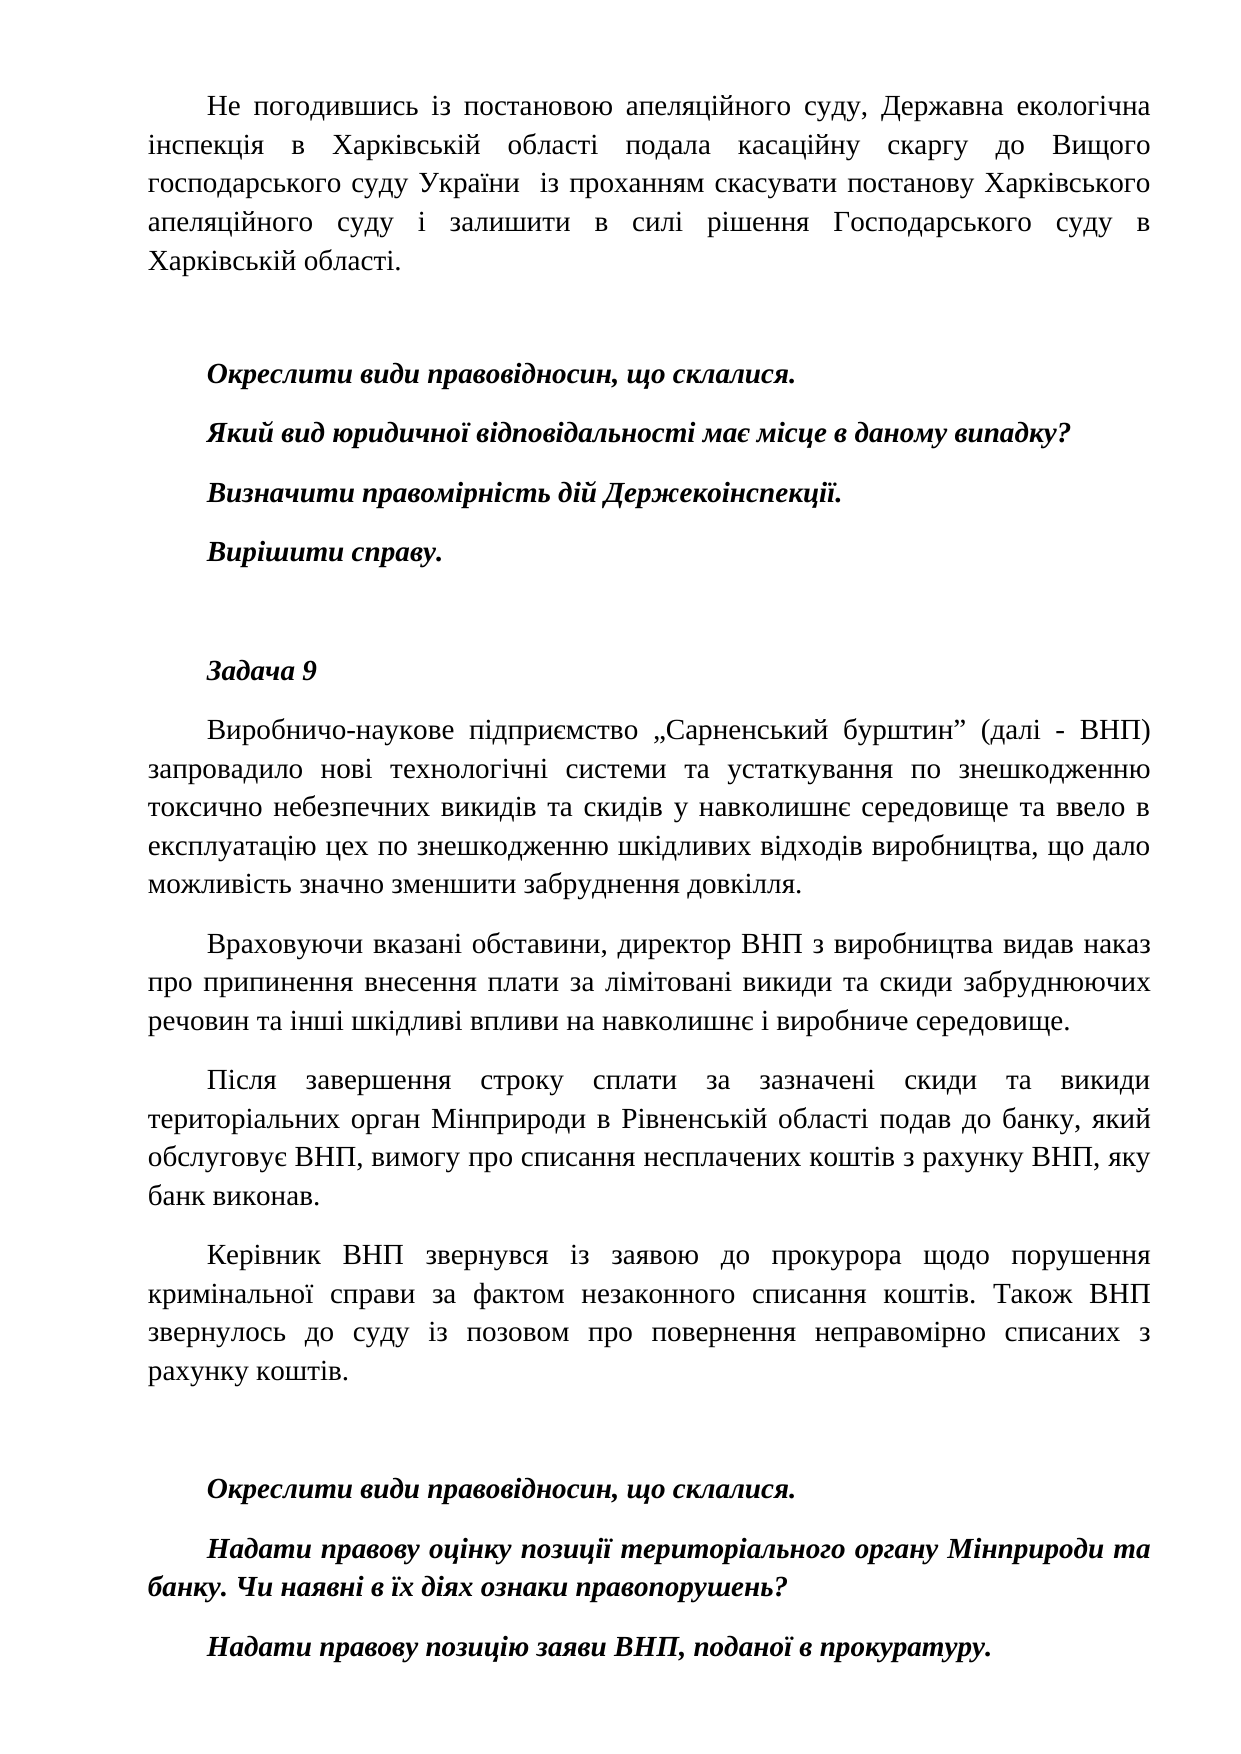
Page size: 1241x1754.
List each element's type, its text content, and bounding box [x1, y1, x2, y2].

text Надати правову оцінку позиції територіального органу Мінприроди та банку. Чи наявні в їх діях ознаки правопорушень? [148, 1531, 1152, 1603]
text Окреслити види правовідносин, що склалися. [148, 356, 1152, 389]
text Надати правову позицію заяви ВНП, поданої в прокуратуру. [148, 1629, 1152, 1662]
text Керівник ВНП звернувся із заявою до прокурора щодо порушення кримінальної справи за фактом незаконного списання коштів. Також ВНП звернулось до суду із позовом про повернення неправомірно списаних з рахунку коштів. [148, 1237, 1152, 1386]
text Виробничо-наукове підприємство „Сарненський бурштин” (далі - ВНП) запровадило нові технологічні системи та устаткування по знешкодженню токсично небезпечних викидів та скидів у навколишнє середовище та ввело в експлуатацію цех по знешкодженню шкідливих відходів виробництва, що дало можливість значно зменшити забруднення довкілля. [148, 712, 1152, 900]
text Задача 9 [148, 653, 1152, 686]
text Не погодившись із постановою апеляційного суду, Державна екологічна інспекція в Харківській області подала касаційну скаргу до Вищого господарського суду України із проханням скасувати постанову Харківського апеляційного суду і залишити в силі рішення Господарського суду в Харківській області. [148, 88, 1152, 276]
text Окреслити види правовідносин, що склалися. [148, 1472, 1152, 1505]
text Після завершення строку сплати за зазначені скиди та викиди територіальних орган Мінприроди в Рівненській області подав до банку, який обслуговує ВНП, вимогу про списання несплачених коштів з рахунку ВНП, яку банк виконав. [148, 1062, 1152, 1211]
text Вирішити справу. [148, 534, 1152, 568]
text Визначити правомірність дій Держекоінспекції. [148, 475, 1152, 508]
text Враховуючи вказані обставини, директор ВНП з виробництва видав наказ про припинення внесення плати за лімітовані викиди та скиди забруднюючих речовин та інші шкідливі впливи на навколишнє і виробниче середовище. [148, 926, 1152, 1036]
text Який вид юридичної відповідальності має місце в даному випадку? [148, 415, 1152, 449]
